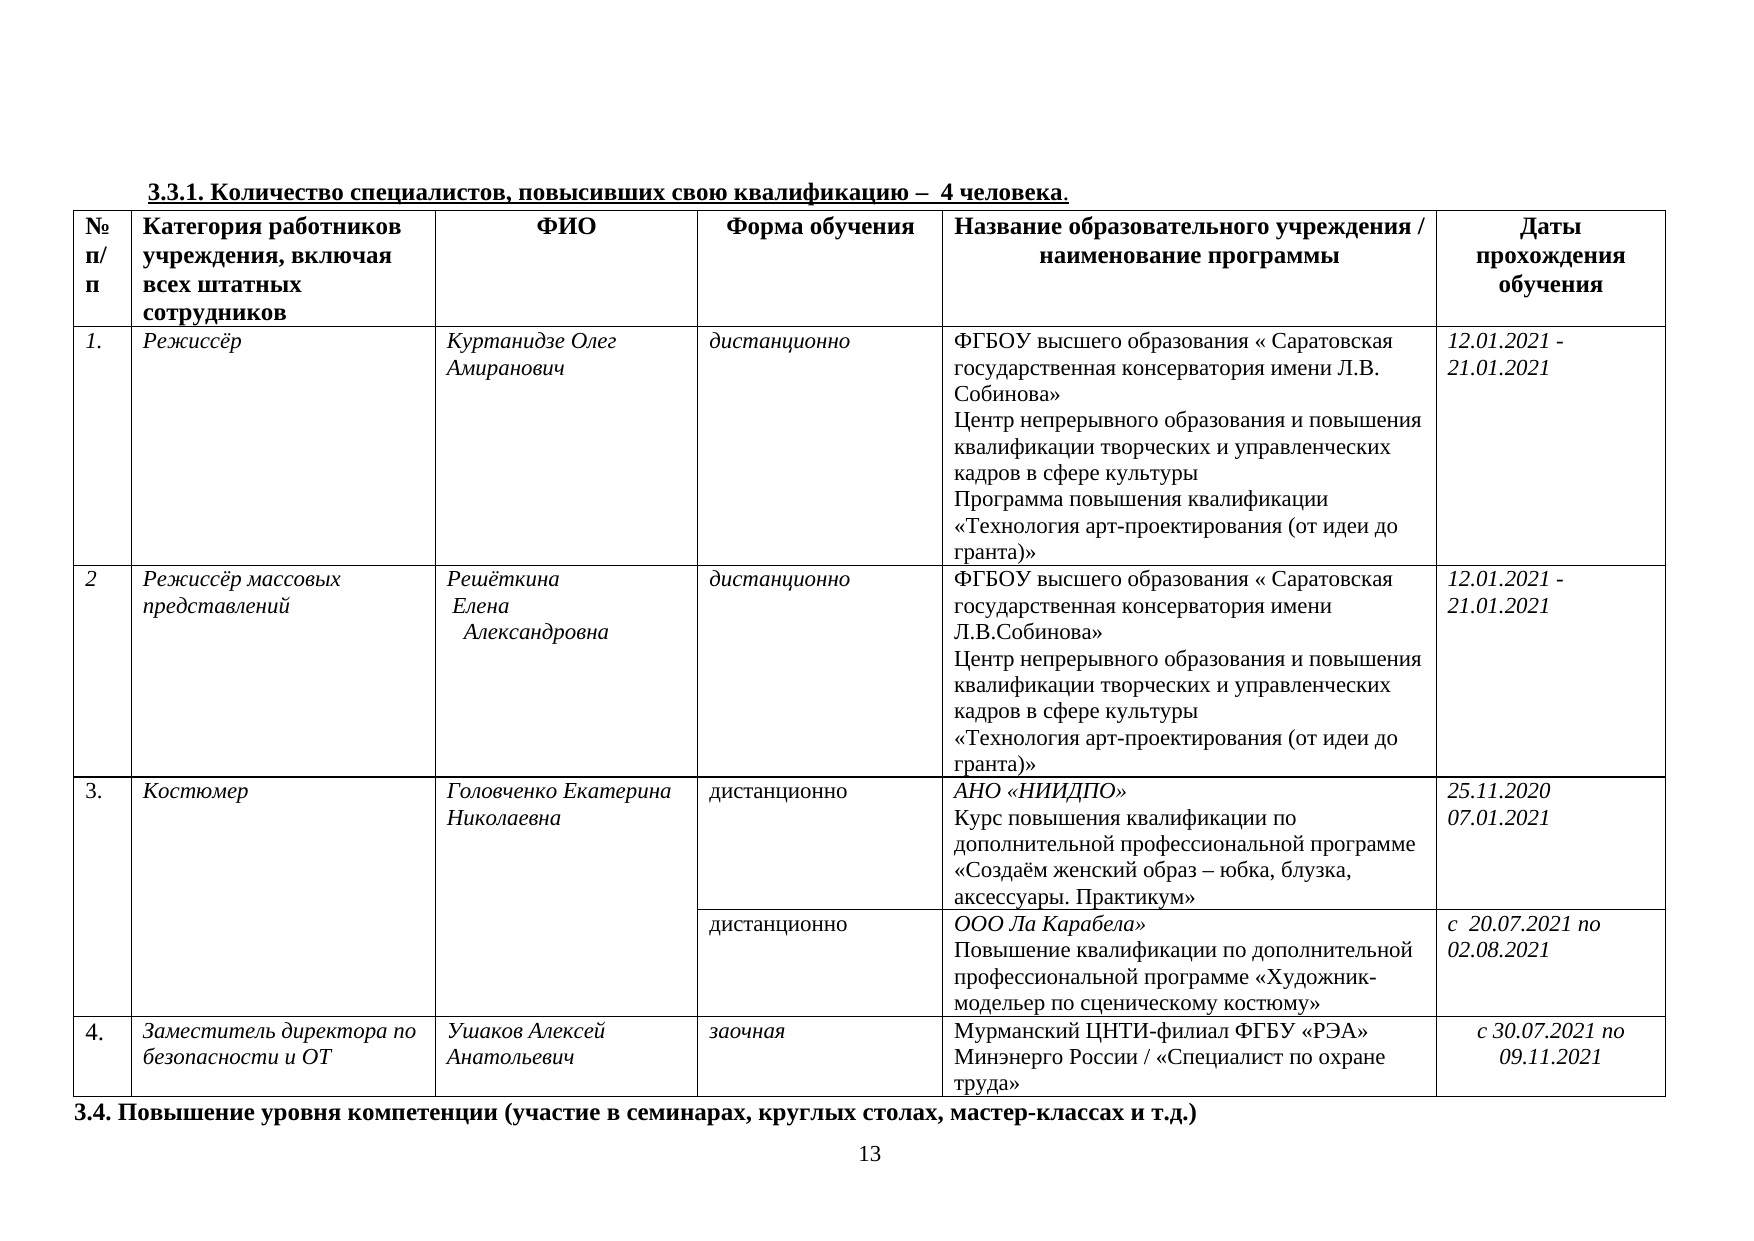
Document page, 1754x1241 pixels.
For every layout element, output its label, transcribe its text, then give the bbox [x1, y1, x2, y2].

table_cell Заместитель директора по безопасности и ОТ [132, 1017, 435, 1096]
table_header Даты прохождения обучения [1437, 211, 1665, 326]
text 3.3.1. Количество специалистов, повысивших свою квалификацию – 4 человека. [74, 177, 1665, 206]
table_cell Решёткина Елена Александровна [436, 566, 697, 776]
table_cell дистанционно [698, 327, 942, 564]
table_cell с 30.07.2021 по 09.11.2021 [1437, 1017, 1665, 1096]
table_cell АНО «НИИДПО» Курс повышения квалификации по дополнительной профессиональной программе «Создаём женский образ – юбка, блузка, аксессуары. Практикум» [943, 778, 1436, 909]
table_header Категория работников учреждения, включая всех штатных сотрудников [132, 211, 435, 326]
table_cell Костюмер [132, 778, 435, 1016]
table_cell Мурманский ЦНТИ-филиал ФГБУ «РЭА» Минэнерго России / «Специалист по охране труда» [943, 1017, 1436, 1096]
table_header ФИО [436, 211, 697, 326]
table_cell Головченко Екатерина Николаевна [436, 778, 697, 1016]
table_header Название образовательного учреждения / наименование программы [943, 211, 1436, 326]
table_cell 3. [74, 778, 131, 1016]
table_cell с 20.07.2021 по 02.08.2021 [1437, 910, 1665, 1016]
text 3.4. Повышение уровня компетенции (участие в семинарах, круглых столах, мастер-классах и т.д.) [74, 1097, 1665, 1126]
table_cell 1. [74, 327, 131, 564]
table_cell ФГБОУ высшего образования « Саратовская государственная консерватория имени Л.В.Собинова» Центр непрерывного образования и повышения квалификации творческих и управленческих кадров в сфере культуры «Технология арт-проектирования (от идеи до гранта)» [943, 566, 1436, 776]
table_header № п/п [74, 211, 131, 326]
table_cell заочная [698, 1017, 942, 1096]
table_cell 12.01.2021 -21.01.2021 [1437, 566, 1665, 776]
table_cell Режиссёр массовых представлений [132, 566, 435, 776]
table_cell Ушаков Алексей Анатольевич [436, 1017, 697, 1096]
table_cell Куртанидзе Олег Амиранович [436, 327, 697, 564]
table_cell дистанционно [698, 566, 942, 776]
table_cell Режиссёр [132, 327, 435, 564]
table_cell 4. [74, 1017, 131, 1096]
table_cell 12.01.2021 -21.01.2021 [1437, 327, 1665, 564]
table_cell ООО Ла Карабела» Повышение квалификации по дополнительной профессиональной программе «Художник-модельер по сценическому костюму» [943, 910, 1436, 1016]
table_cell 25.11.2020 07.01.2021 [1437, 778, 1665, 909]
table_cell ФГБОУ высшего образования « Саратовская государственная консерватория имени Л.В. Собинова» Центр непрерывного образования и повышения квалификации творческих и управленческих кадров в сфере культуры Программа повышения квалификации «Технология арт-проектирования (от идеи до гранта)» [943, 327, 1436, 564]
table_header Форма обучения [698, 211, 942, 326]
table_cell 2 [74, 566, 131, 776]
table_cell дистанционно [698, 778, 942, 909]
table_cell дистанционно [698, 910, 942, 1016]
